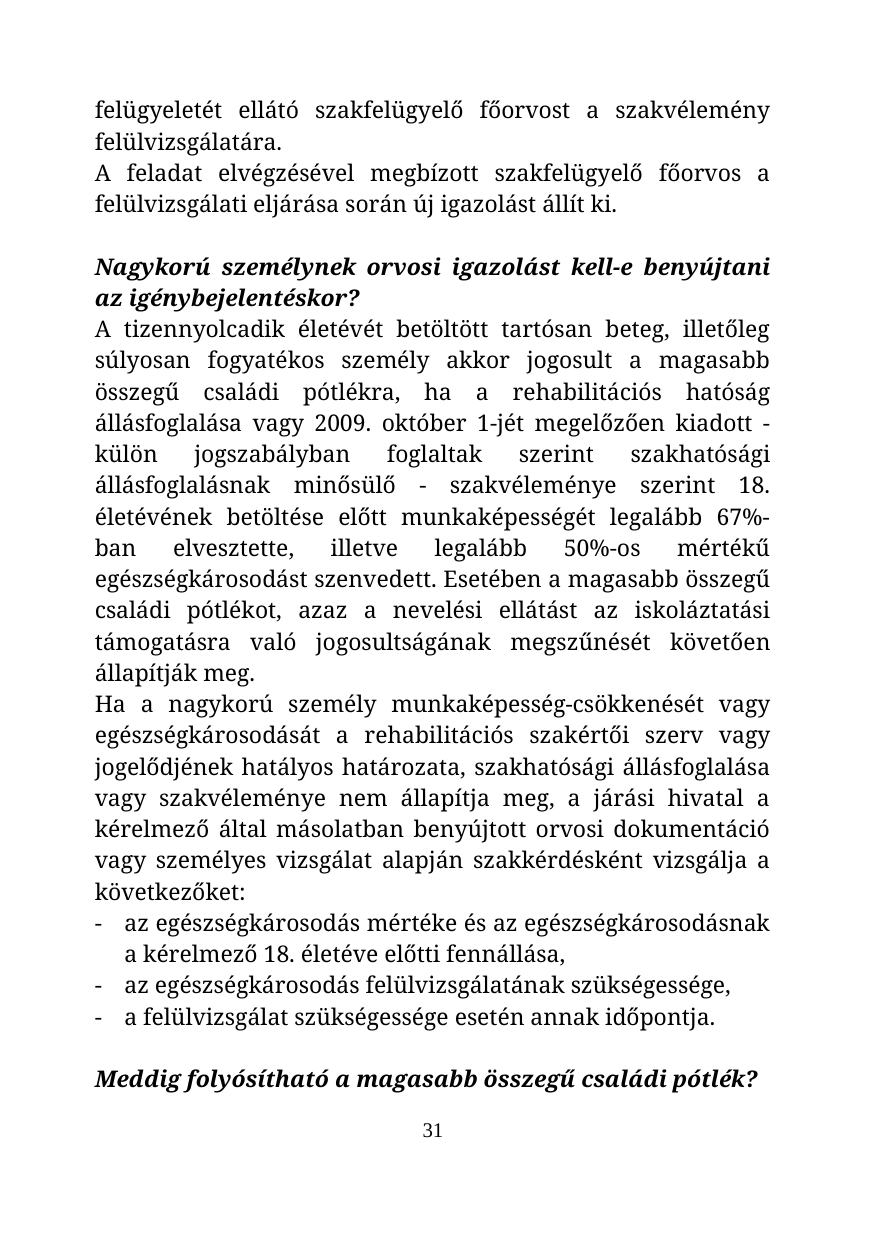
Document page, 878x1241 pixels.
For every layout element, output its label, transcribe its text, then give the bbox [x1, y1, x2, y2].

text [94, 94, 771, 157]
text - az egészségkárosodás mértéke és az egészségkárosodásnak a kérelmező 18. életéve előtti fennállása, [94, 907, 771, 969]
text Meddig folyósítható a magasabb összegű családi pótlék? [94, 1063, 771, 1094]
text - az egészségkárosodás felülvizsgálatának szükségessége, [94, 969, 771, 1001]
text A tizennyolcadik életévét betöltött tartósan beteg, illetőleg súlyosan fogyatékos személy akkor jogosult a magasabb összegű családi pótlékra, ha a rehabilitációs hatóság állásfoglalása vagy 2009. október 1-jét megelőzően kiadott - külön jogszabályban foglaltak szerint szakhatósági állásfoglalásnak minősülő - szakvéleménye szerint 18. életévének betöltése előtt munkaképességét legalább 67%-ban elvesztette, illetve legalább 50%-os mértékű egészségkárosodást szenvedett. Esetében a magasabb összegű családi pótlékot, azaz a nevelési ellátást az iskoláztatási támogatásra való jogosultságának megszűnését követően állapítják meg. [94, 313, 771, 688]
text - a felülvizsgálat szükségessége esetén annak időpontja. [94, 1001, 771, 1032]
text Ha a nagykorú személy munkaképesség-csökkenését vagy egészségkárosodását a rehabilitációs szakértői szerv vagy jogelődjének hatályos határozata, szakhatósági állásfoglalása vagy szakvéleménye nem állapítja meg, a járási hivatal a kérelmező által másolatban benyújtott orvosi dokumentáció vagy személyes vizsgálat alapján szakkérdésként vizsgálja a következőket: [94, 688, 771, 907]
text Nagykorú személynek orvosi igazolást kell-e benyújtani az igénybejelentéskor? [94, 251, 771, 313]
text A feladat elvégzésével megbízott szakfelügyelő főorvos a felülvizsgálati eljárása során új igazolást állít ki. [94, 157, 771, 219]
